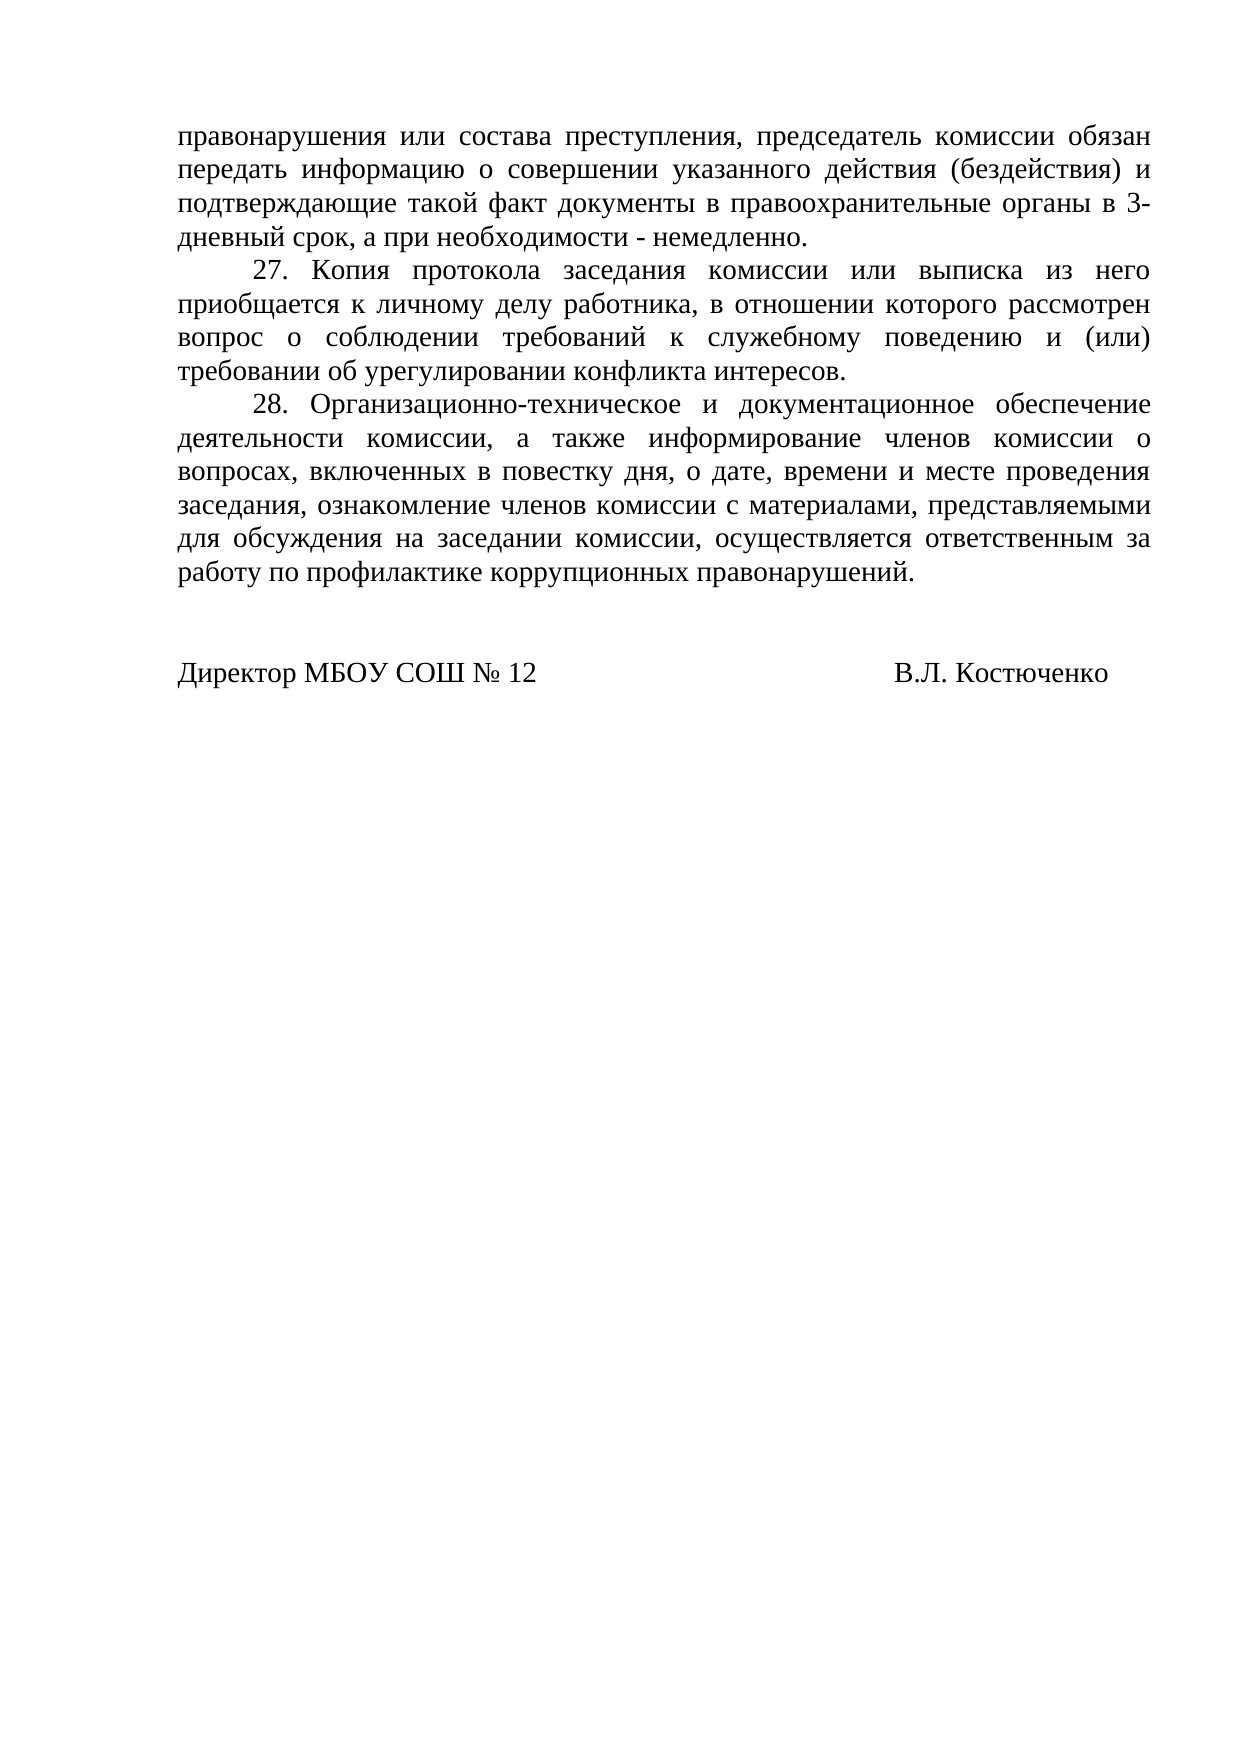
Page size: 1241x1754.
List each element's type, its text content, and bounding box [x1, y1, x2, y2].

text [177, 118, 1152, 252]
text 28. Организационно-техническое и документационное обеспечение деятельности комиссии, а также информирование членов комиссии о вопросах, включенных в повестку дня, о дате, времени и месте проведения заседания, ознакомление членов комиссии с материалами, представляемыми для обсуждения на заседании комиссии, осуществляется ответственным за работу по профилактике коррупционных правонарушений. [177, 386, 1152, 588]
text Директор МБОУ СОШ № 12 В.Л. Костюченко [177, 655, 1152, 688]
text 27. Копия протокола заседания комиссии или выписка из него приобщается к личному делу работника, в отношении которого рассмотрен вопрос о соблюдении требований к служебному поведению и (или) требовании об урегулировании конфликта интересов. [177, 252, 1152, 386]
